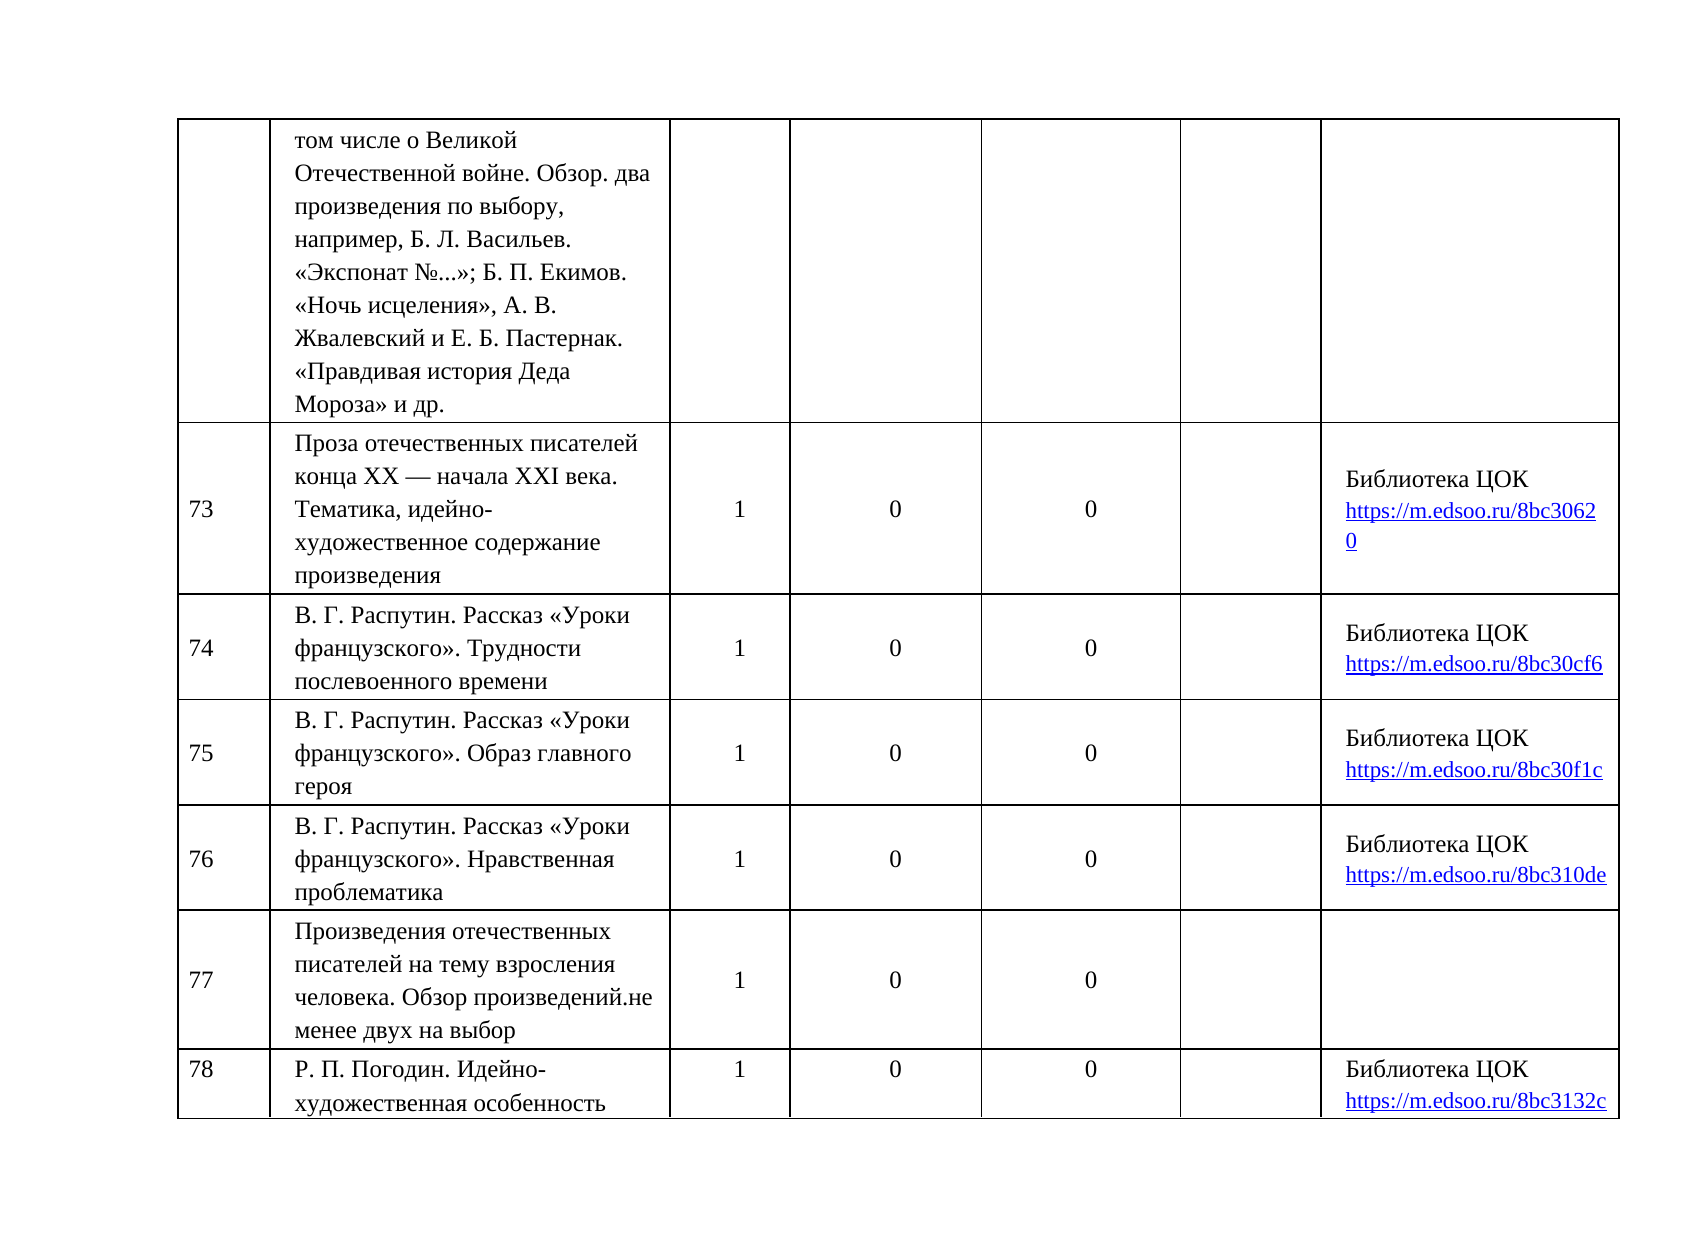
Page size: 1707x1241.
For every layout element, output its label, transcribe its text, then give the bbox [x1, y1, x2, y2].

table_cell 0 [982, 120, 1180, 422]
table_cell 1 [671, 423, 789, 593]
table_cell 0 [982, 911, 1180, 1048]
table_cell 1 [671, 595, 789, 698]
table_cell 1 [671, 120, 789, 422]
table_cell [1181, 595, 1320, 698]
table_cell 76 [179, 806, 269, 909]
table_cell В. Г. Распутин. Рассказ «Уроки французского». Нравственная проблематика [271, 806, 669, 909]
table_cell [1181, 806, 1320, 909]
table_cell [1181, 911, 1320, 1048]
table_cell 0 [791, 595, 981, 698]
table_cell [271, 1050, 669, 1117]
table_cell [1181, 700, 1320, 804]
table_cell 0 [982, 700, 1180, 804]
table_cell 1 [671, 1050, 789, 1117]
table_cell Проза отечественных писателей конца XX — начала XXI века. Тематика, идейно-художественное содержание произведения [271, 423, 669, 593]
table_cell 0 [982, 423, 1180, 593]
table_cell 0 [982, 1050, 1180, 1117]
table_cell 75 [179, 700, 269, 804]
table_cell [271, 120, 669, 422]
table_cell 74 [179, 595, 269, 698]
table_cell [1181, 423, 1320, 593]
table_cell 0 [791, 911, 981, 1048]
table_cell [1181, 1050, 1320, 1117]
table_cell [1322, 1050, 1618, 1117]
table_cell Библиотека ЦОК https://m.edsoo.ru/8bc30f1c [1322, 700, 1618, 804]
table_cell 0 [791, 806, 981, 909]
table_cell [1322, 911, 1618, 1048]
table_cell 1 [671, 911, 789, 1048]
table_cell 73 [179, 423, 269, 593]
table_cell 0 [791, 120, 981, 422]
table_cell 0 [982, 595, 1180, 698]
table_cell 77 [179, 911, 269, 1048]
table_cell 78 [179, 1050, 269, 1117]
table_cell 72 [179, 120, 269, 422]
table_cell Библиотека ЦОК https://m.edsoo.ru/8bc310de [1322, 806, 1618, 909]
table_cell 0 [791, 423, 981, 593]
table_cell 0 [791, 1050, 981, 1117]
table_cell Произведения отечественных писателей на тему взросления человека. Обзор произведений.не менее двух на выбор [271, 911, 669, 1048]
table_cell [1322, 120, 1618, 422]
table_cell 0 [791, 700, 981, 804]
table_cell 1 [671, 806, 789, 909]
table_cell 0 [982, 806, 1180, 909]
table_cell [1181, 120, 1320, 422]
table_cell 1 [671, 700, 789, 804]
table_cell В. Г. Распутин. Рассказ «Уроки французского». Образ главного героя [271, 700, 669, 804]
table_cell Библиотека ЦОК https://m.edsoo.ru/8bc30cf6 [1322, 595, 1618, 698]
table_cell В. Г. Распутин. Рассказ «Уроки французского». Трудности послевоенного времени [271, 595, 669, 698]
table_cell Библиотека ЦОК https://m.edsoo.ru/8bc30620 [1322, 423, 1618, 593]
